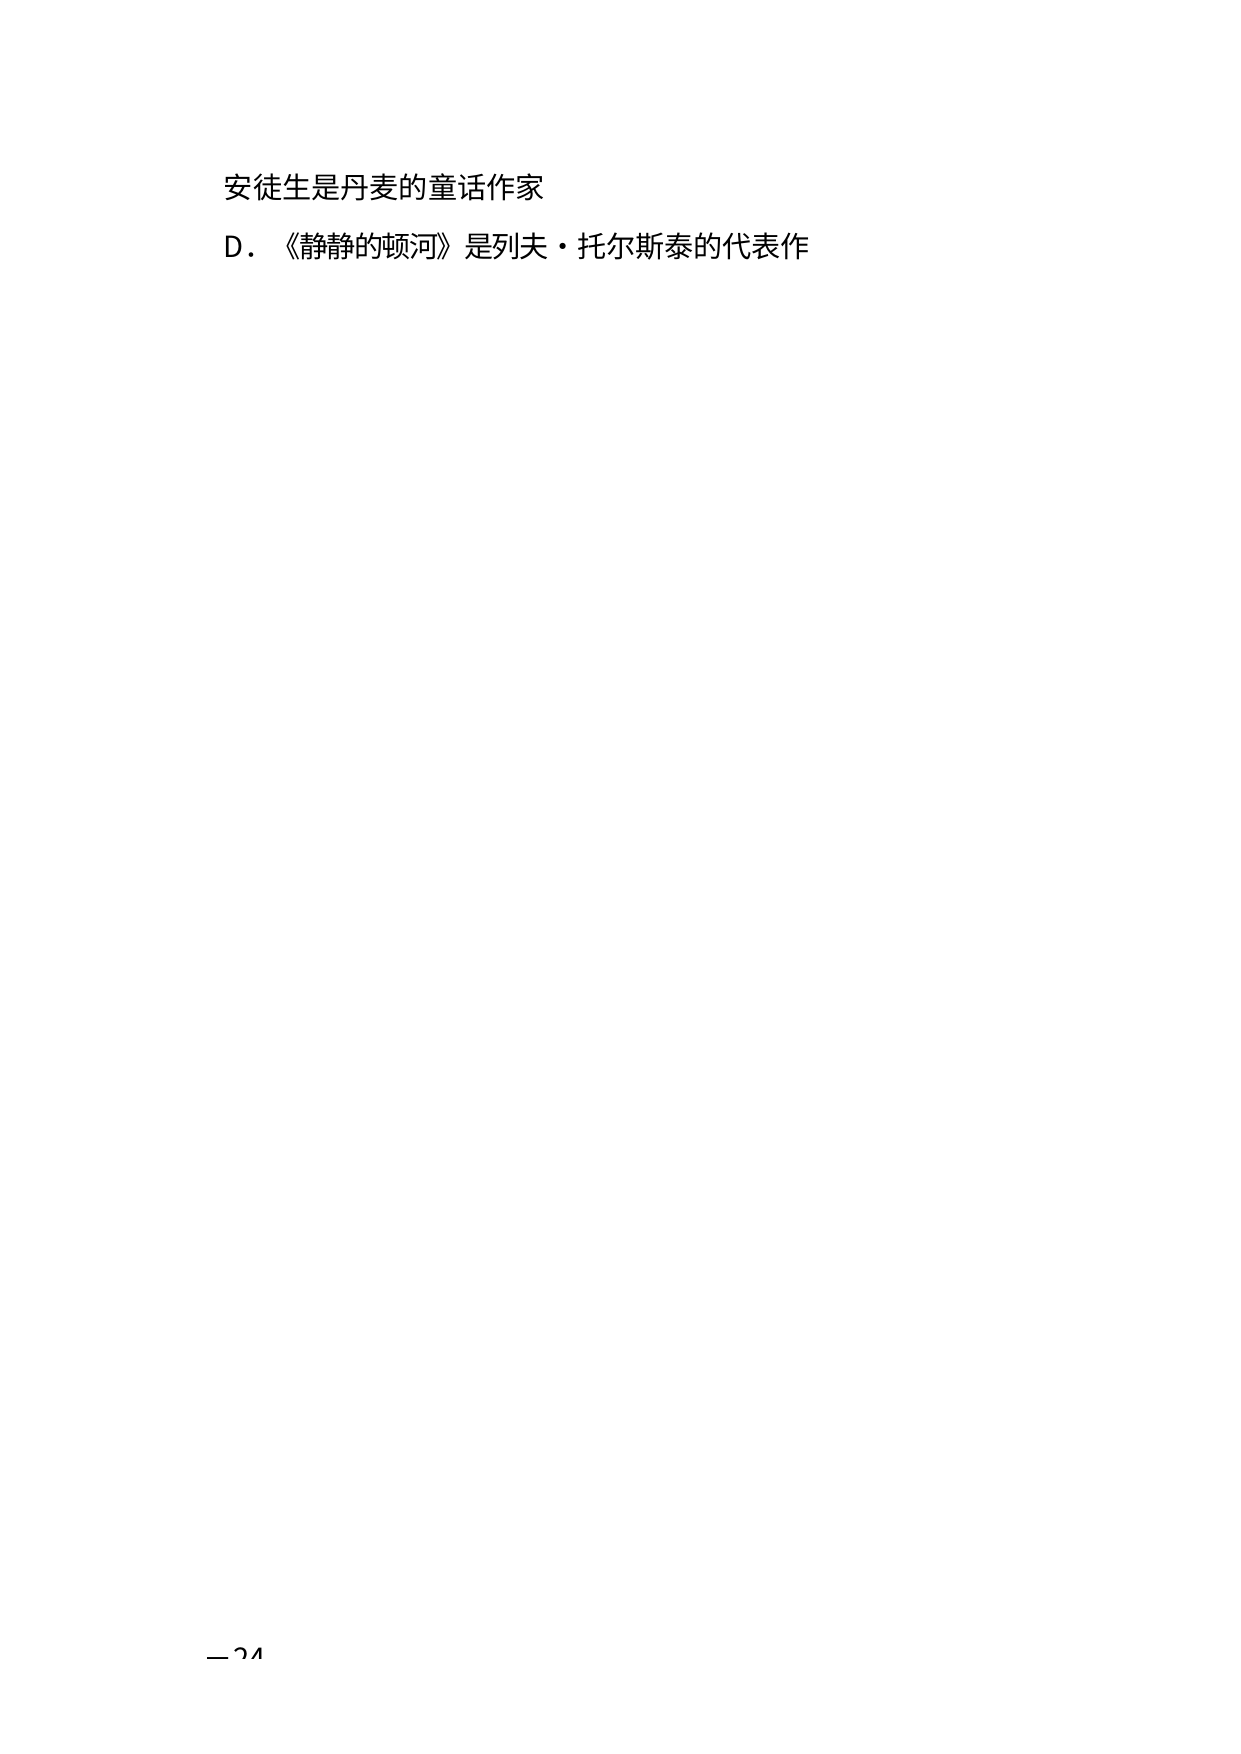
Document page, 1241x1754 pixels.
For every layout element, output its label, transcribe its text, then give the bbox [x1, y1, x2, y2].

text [224, 164, 618, 207]
text D．《静静的顿河》是列夫·托尔斯泰的代表作 [224, 223, 1155, 266]
